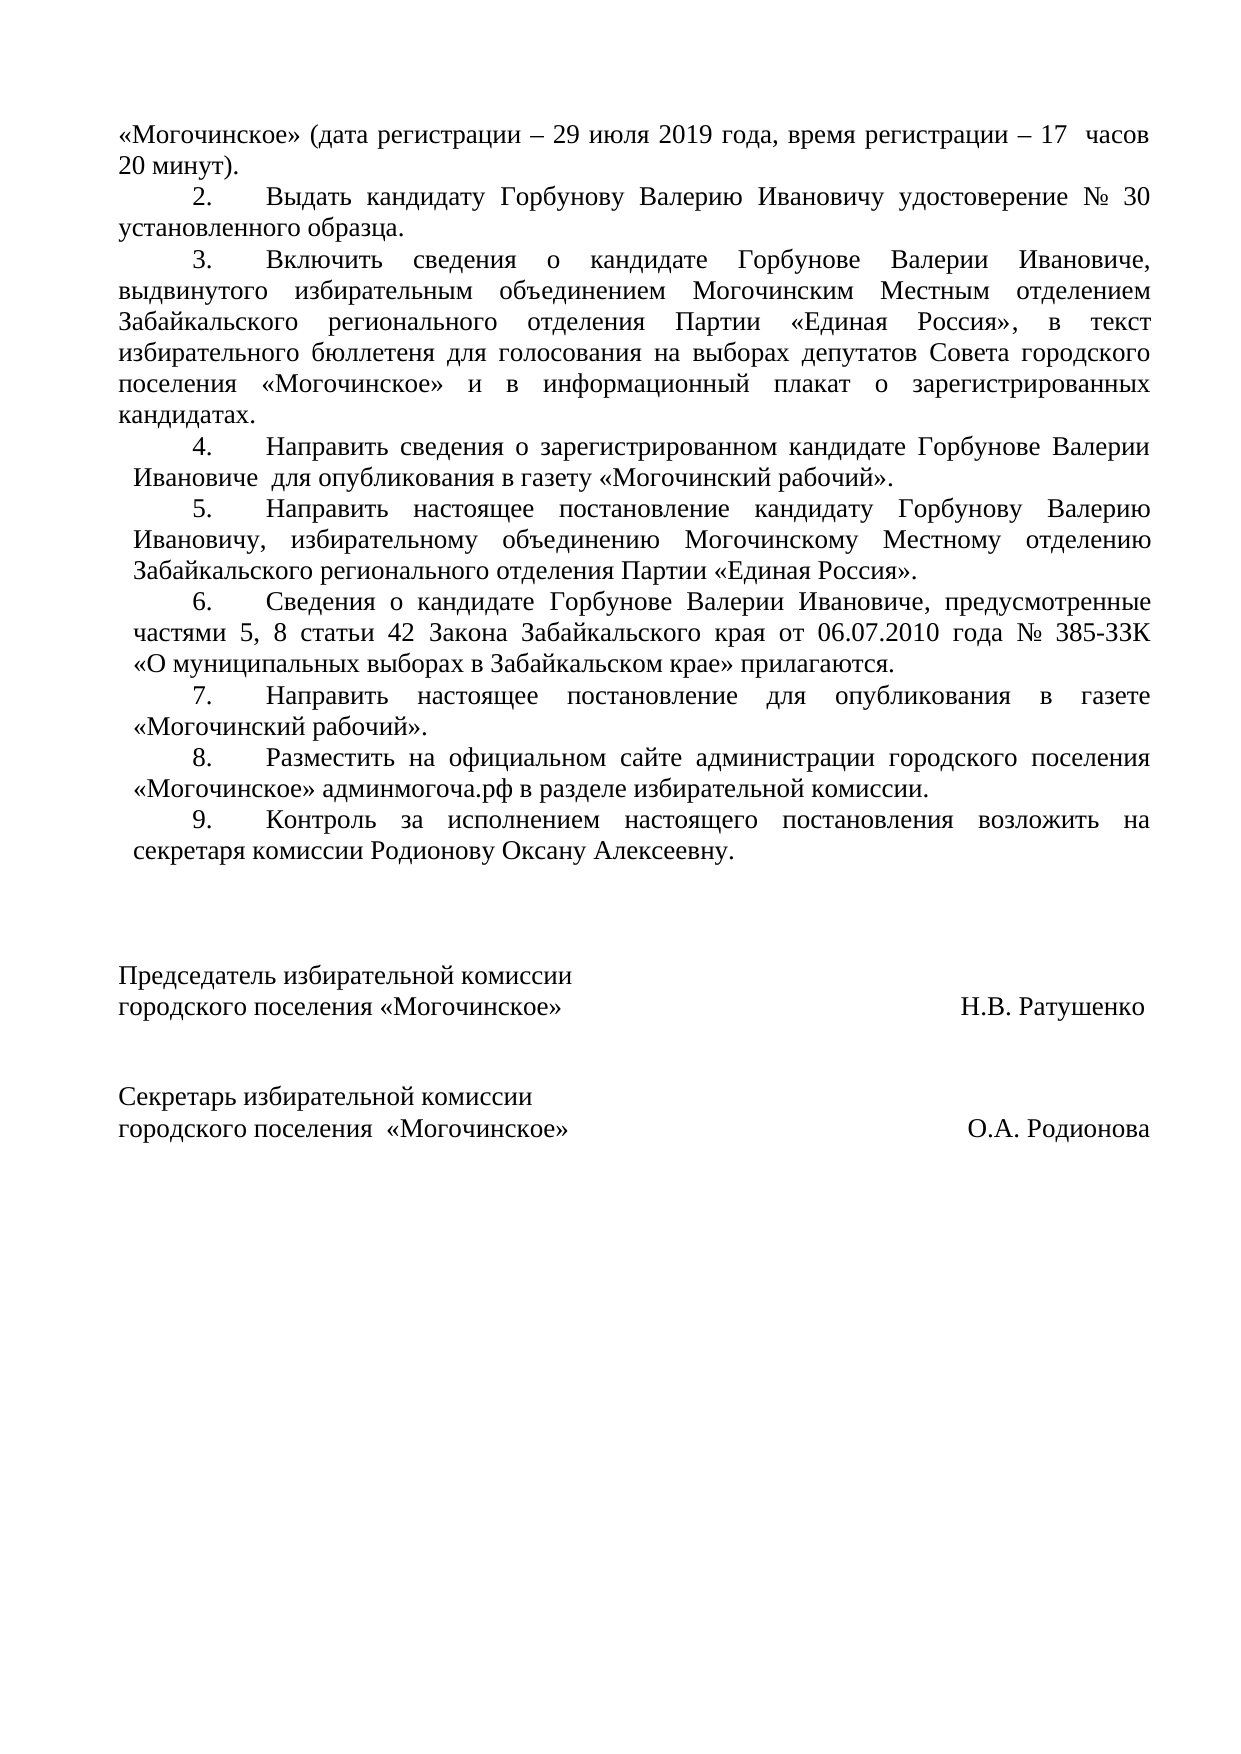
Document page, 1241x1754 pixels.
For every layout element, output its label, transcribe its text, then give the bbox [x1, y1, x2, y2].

text Секретарь избирательной комиссии [118, 1081, 1152, 1112]
text городского поселения «Могочинское» Н.В. Ратушенко [118, 990, 1152, 1021]
text Председатель избирательной комиссии [118, 959, 1152, 990]
list Направить сведения о зарегистрированном кандидате Горбунове Валерии Ивановиче для опубликования в газету «Могочинский рабочий». [133, 429, 1152, 492]
list Выдать кандидату Горбунову Валерию Ивановичу удостоверение № 30 установленного образца. [118, 180, 1152, 243]
list Направить настоящее постановление для опубликования в газете «Могочинский рабочий». [133, 679, 1152, 741]
list Контроль за исполнением настоящего постановления возложить на секретаря комиссии Родионову Оксану Алексеевну. [133, 803, 1152, 866]
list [118, 118, 1152, 180]
list Включить сведения о кандидате Горбунове Валерии Ивановиче, выдвинутого избирательным объединением Могочинским Местным отделением Забайкальского регионального отделения Партии «Единая Россия», в текст избирательного бюллетеня для голосования на выборах депутатов Совета городского поселения «Могочинское» и в информационный плакат о зарегистрированных кандидатах. [118, 243, 1152, 429]
list Направить настоящее постановление кандидату Горбунову Валерию Ивановичу, избирательному объединению Могочинскому Местному отделению Забайкальского регионального отделения Партии «Единая Россия». [133, 492, 1152, 585]
text городского поселения «Могочинское» О.А. Родионова [118, 1112, 1152, 1143]
list Сведения о кандидате Горбунове Валерии Ивановиче, предусмотренные частями 5, 8 статьи 42 Закона Забайкальского края от 06.07.2010 года № 385-ЗЗК «О муниципальных выборах в Забайкальском крае» прилагаются. [133, 585, 1152, 679]
list Разместить на официальном сайте администрации городского поселения «Могочинское» админмогоча.рф в разделе избирательной комиссии. [133, 741, 1152, 803]
